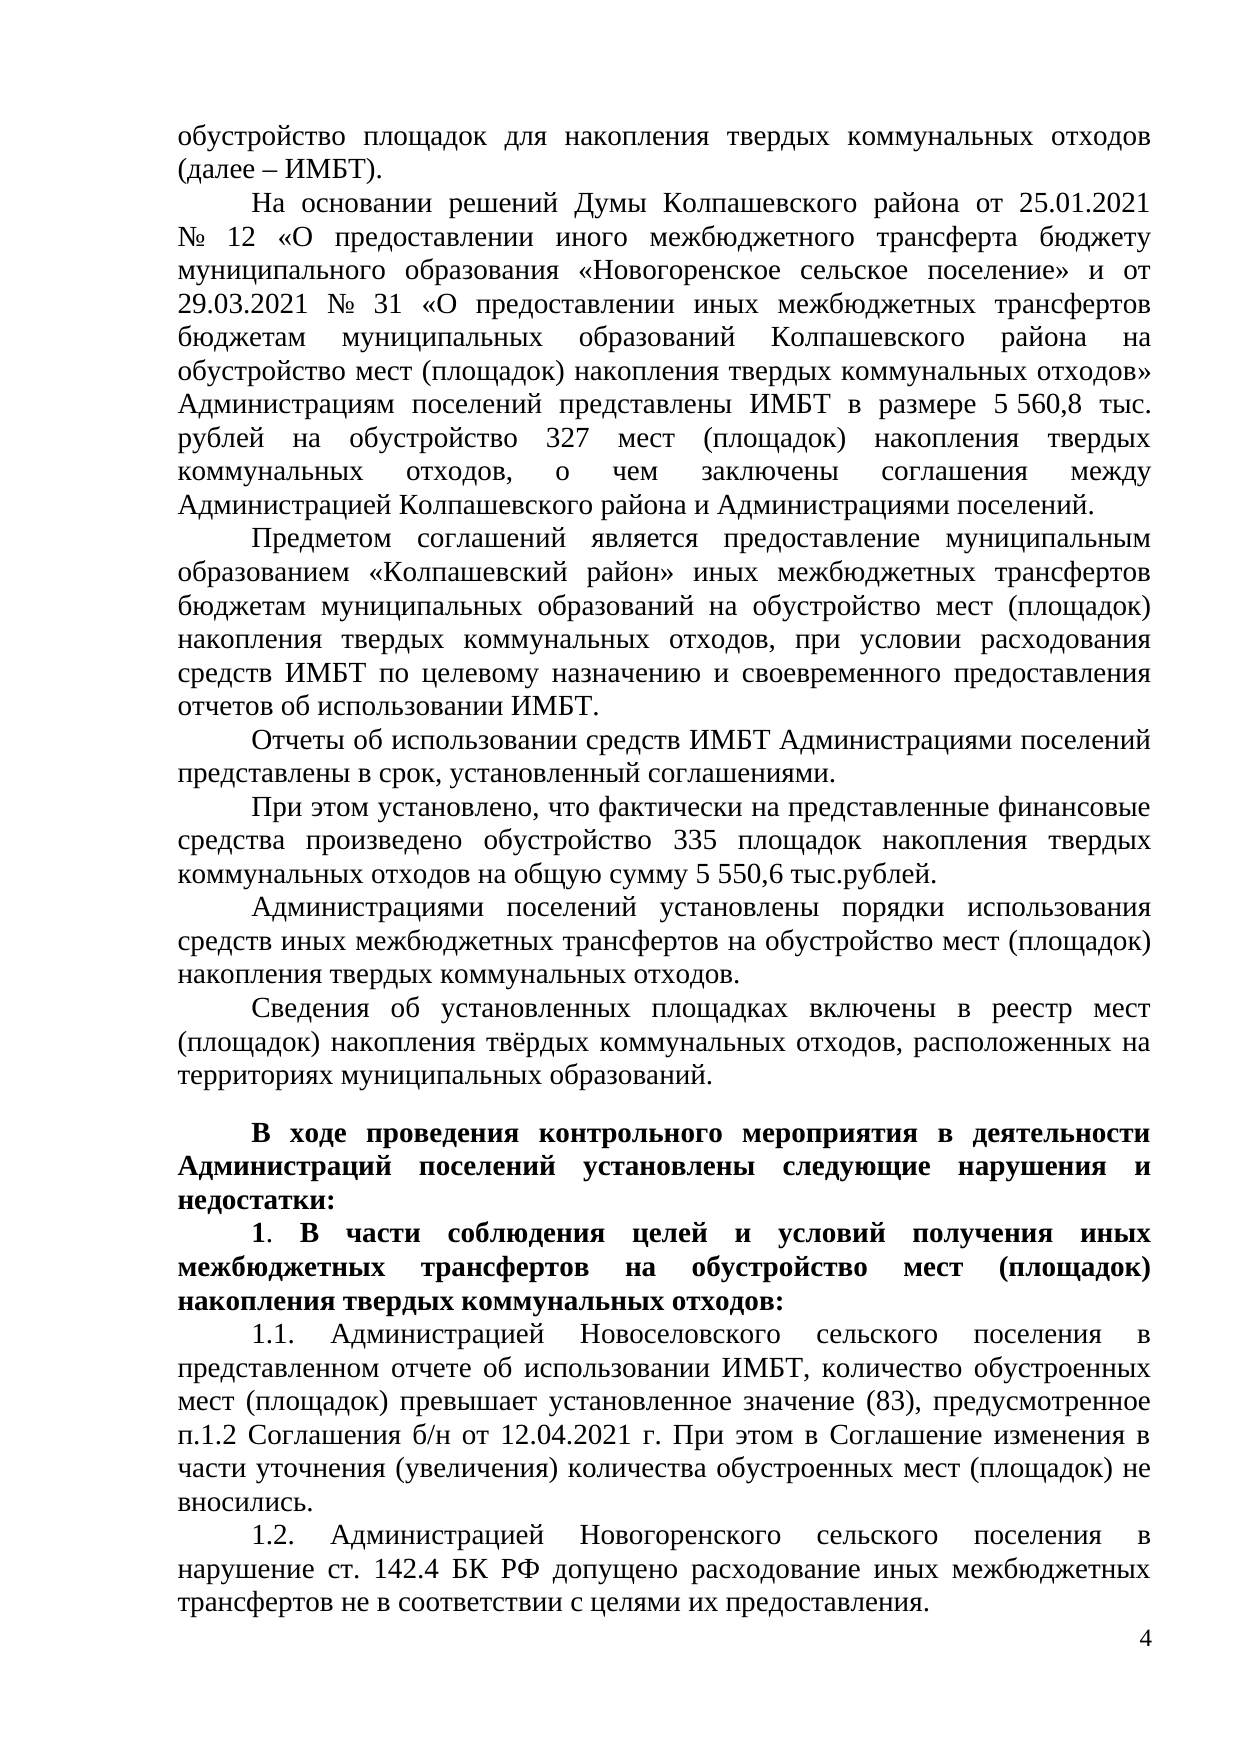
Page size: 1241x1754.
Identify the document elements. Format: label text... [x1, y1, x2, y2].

text Отчеты об использовании средств ИМБТ Администрациями поселений представлены в срок, установленный соглашениями. [177, 722, 1152, 789]
text При этом установлено, что фактически на представленные финансовые средства произведено обустройство 335 площадок накопления твердых коммунальных отходов на общую сумму 5 550,6 тыс.рублей. [177, 789, 1152, 889]
text 1.1. Администрацией Новоселовского сельского поселения в представленном отчете об использовании ИМБТ, количество обустроенных мест (площадок) превышает установленное значение (83), предусмотренное п.1.2 Соглашения б/н от 12.04.2021 г. При этом в Соглашение изменения в части уточнения (увеличения) количества обустроенных мест (площадок) не вносились. [177, 1316, 1152, 1517]
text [177, 118, 1152, 185]
text Администрациями поселений установлены порядки использования средств иных межбюджетных трансфертов на обустройство мест (площадок) накопления твердых коммунальных отходов. [177, 889, 1152, 990]
text На основании решений Думы Колпашевского района от 25.01.2021 № 12 «О предоставлении иного межбюджетного трансферта бюджету муниципального образования «Новогоренское сельское поселение» и от 29.03.2021 № 31 «О предоставлении иных межбюджетных трансфертов бюджетам муниципальных образований Колпашевского района на обустройство мест (площадок) накопления твердых коммунальных отходов» Администрациям поселений представлены ИМБТ в размере 5 560,8 тыс. рублей на обустройство 327 мест (площадок) накопления твердых коммунальных отходов, о чем заключены соглашения между Администрацией Колпашевского района и Администрациями поселений. [177, 185, 1152, 521]
text 1. В части соблюдения целей и условий получения иных межбюджетных трансфертов на обустройство мест (площадок) накопления твердых коммунальных отходов: [177, 1216, 1152, 1316]
list В ходе проведения контрольного мероприятия в деятельности Администраций поселений установлены следующие нарушения и недостатки: [177, 1115, 1152, 1216]
text Предметом соглашений является предоставление муниципальным образованием «Колпашевский район» иных межбюджетных трансфертов бюджетам муниципальных образований на обустройство мест (площадок) накопления твердых коммунальных отходов, при условии расходования средств ИМБТ по целевому назначению и своевременного предоставления отчетов об использовании ИМБТ. [177, 521, 1152, 722]
text Сведения об установленных площадках включены в реестр мест (площадок) накопления твёрдых коммунальных отходов, расположенных на территориях муниципальных образований. [177, 990, 1152, 1091]
list 1.2. Администрацией Новогоренского сельского поселения в нарушение ст. 142.4 БК РФ допущено расходование иных межбюджетных трансфертов не в соответствии с целями их предоставления. [177, 1517, 1152, 1618]
